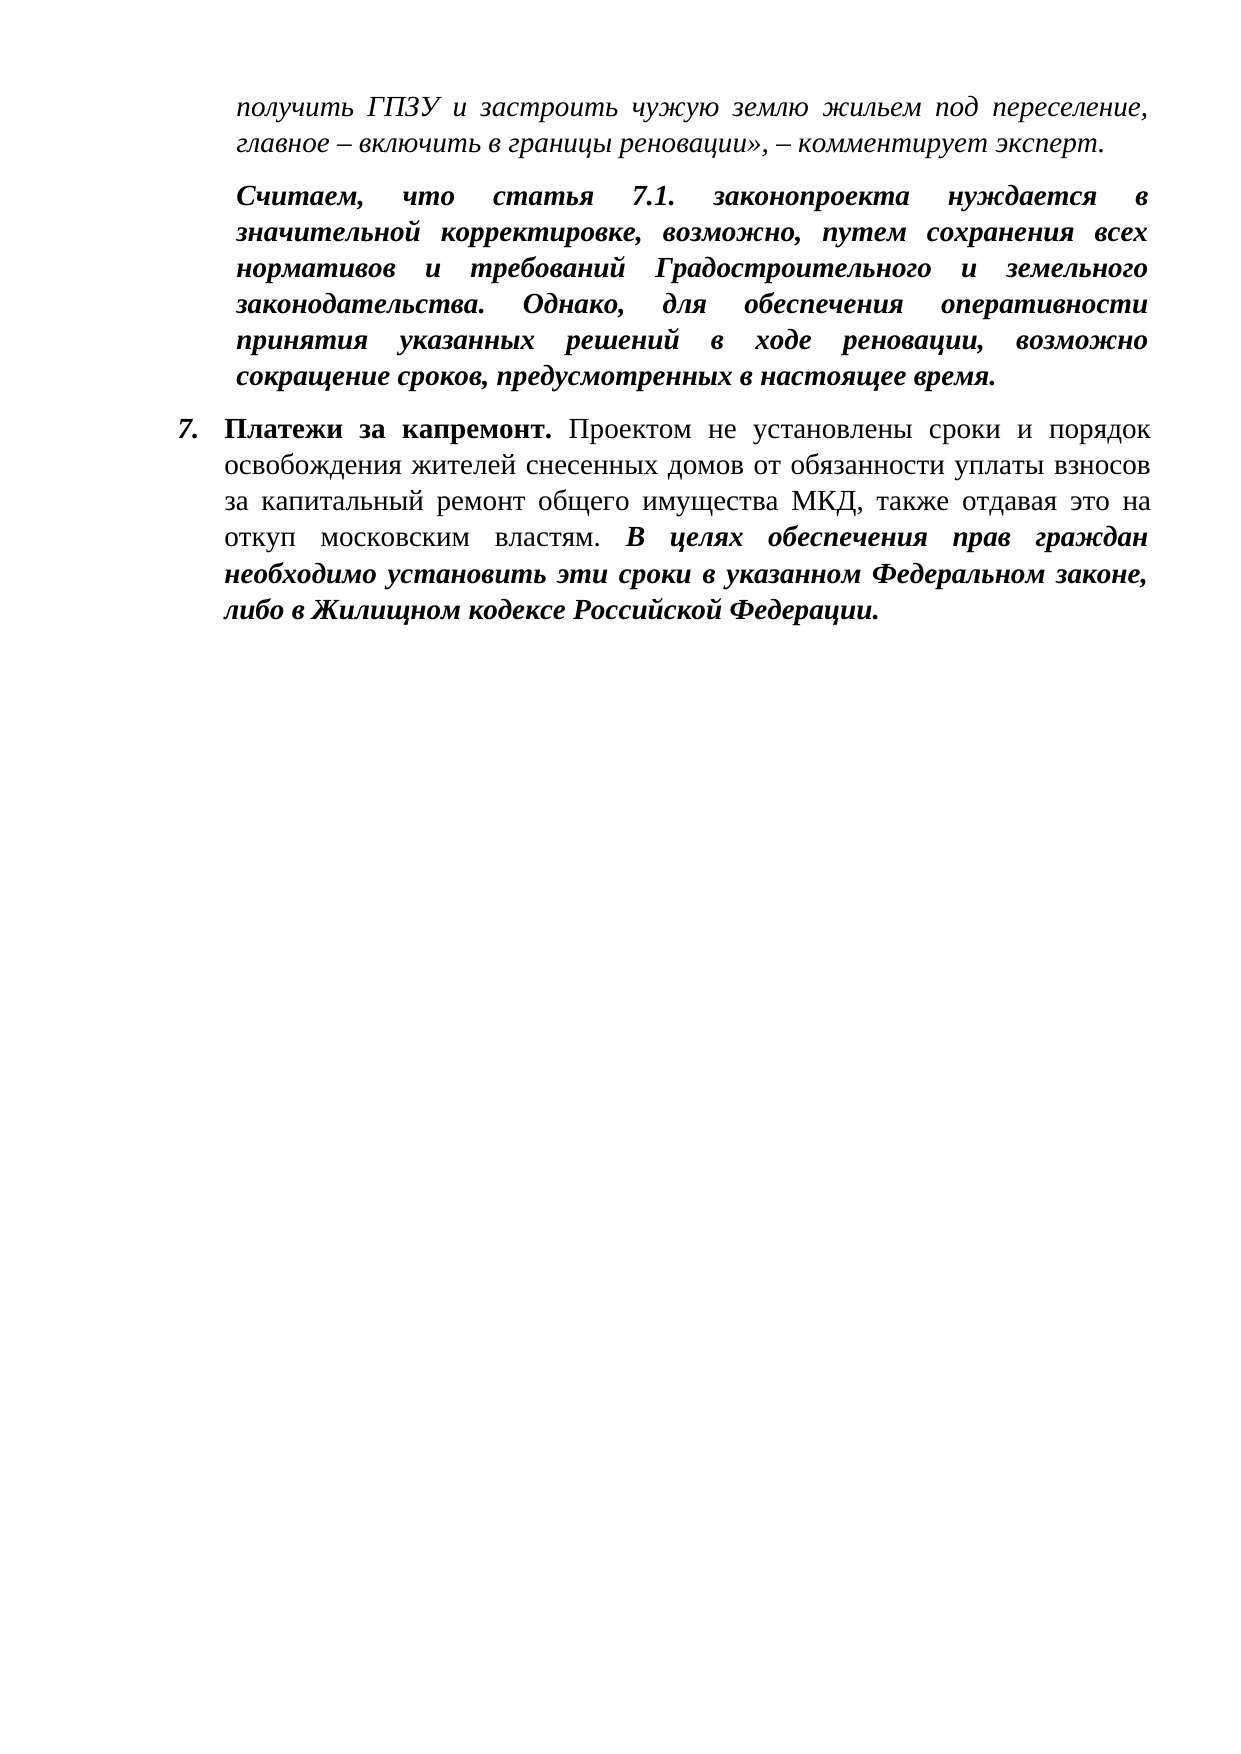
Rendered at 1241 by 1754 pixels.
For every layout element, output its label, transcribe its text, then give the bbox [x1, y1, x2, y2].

text Считаем, что статья 7.1. законопроекта нуждается в значительной корректировке, возможно, путем сохранения всех нормативов и требований Градостроительного и земельного законодательства. Однако, для обеспечения оперативности принятия указанных решений в ходе реновации, возможно сокращение сроков, предусмотренных в настоящее время. [236, 178, 1152, 392]
list Платежи за капремонт. Проектом не установлены сроки и порядок освобождения жителей снесенных домов от обязанности уплаты взносов за капитальный ремонт общего имущества МКД, также отдавая это на откуп московским властям. В целях обеспечения прав граждан необходимо установить эти сроки в указанном Федеральном законе, либо в Жилищном кодексе Российской Федерации. [177, 411, 1152, 625]
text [224, 89, 1152, 158]
